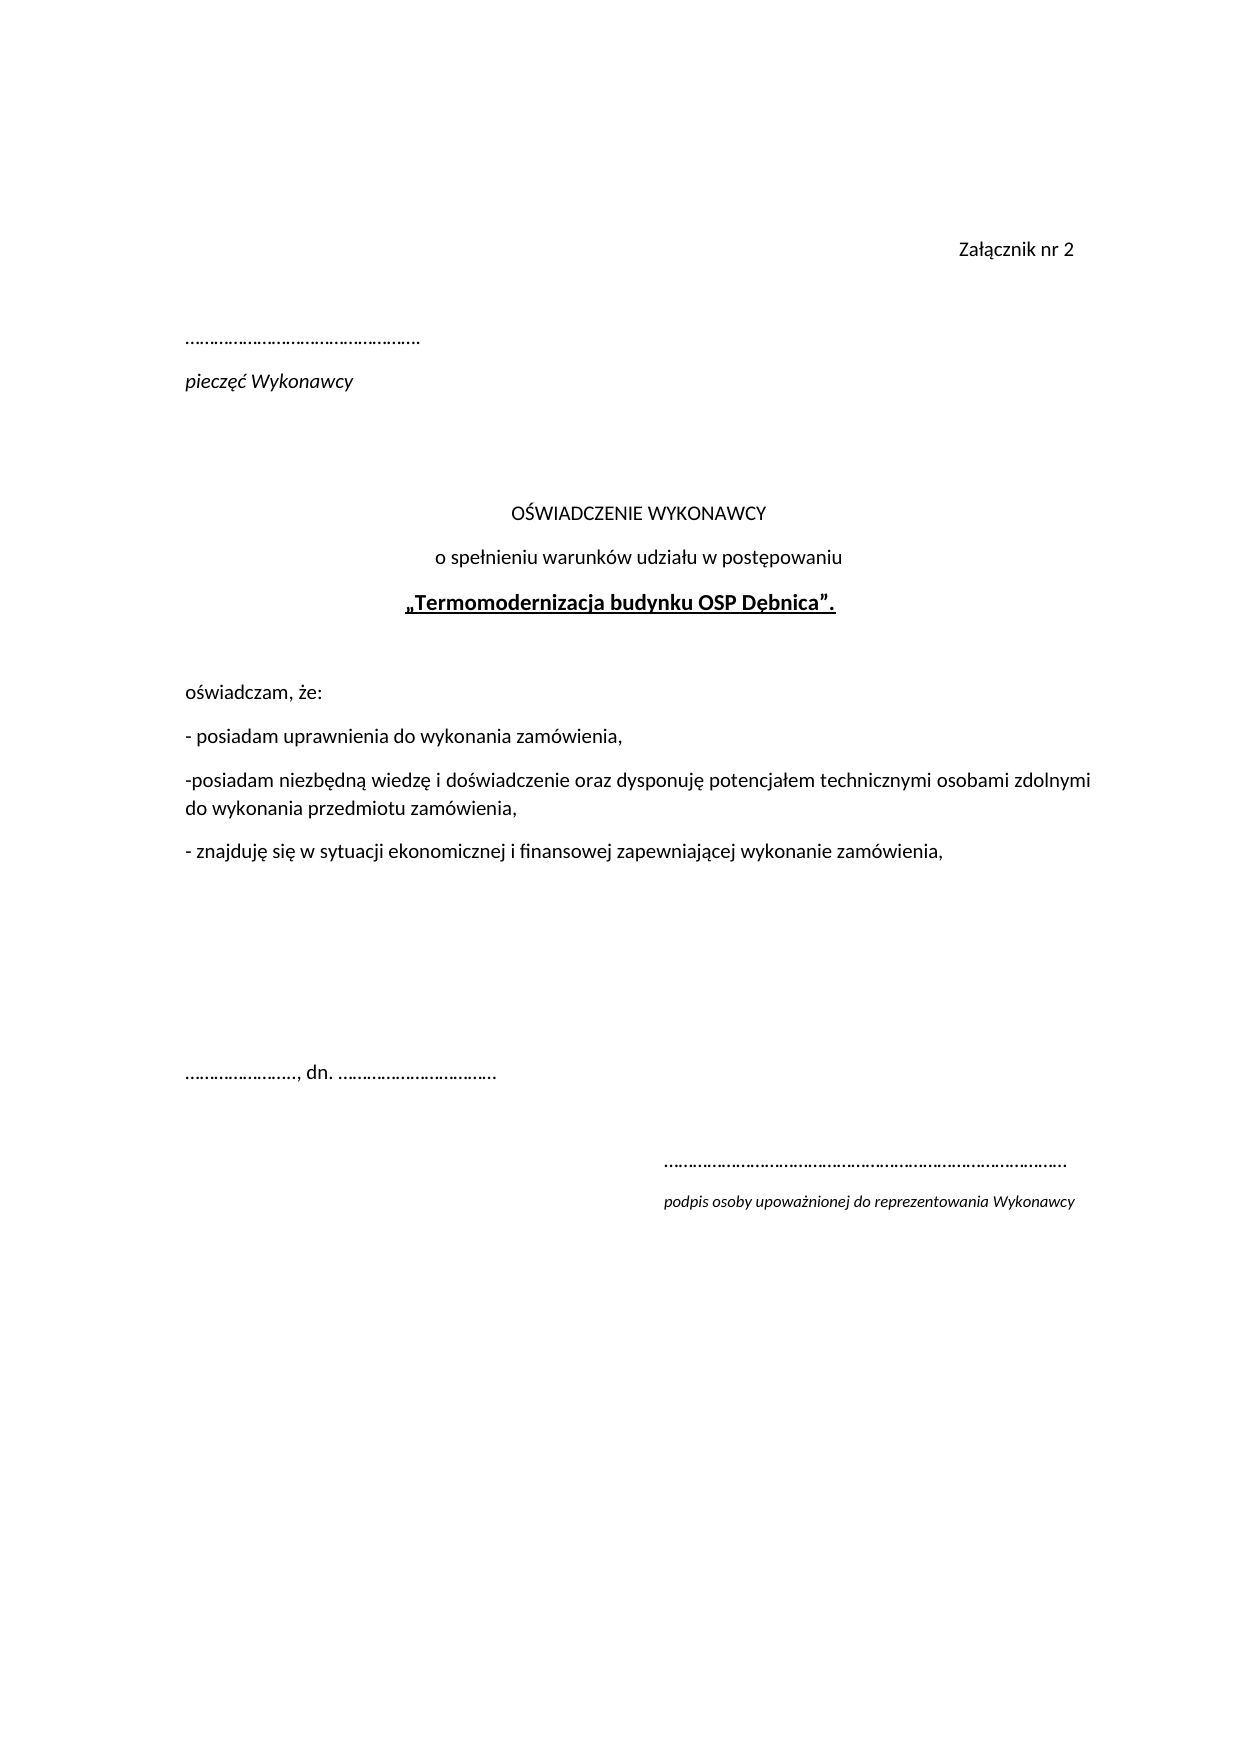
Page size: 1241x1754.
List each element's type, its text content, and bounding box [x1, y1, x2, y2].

text ………………….., dn. …………………………… [185, 1059, 1093, 1084]
text „Termomodernizacja budynku OSP Dębnica”. [148, 588, 1093, 616]
text podpis osoby upoważnionej do reprezentowania Wykonawcy [185, 1191, 1093, 1212]
text - posiadam uprawnienia do wykonania zamówienia, [185, 723, 1093, 749]
text OŚWIADCZENIE WYKONAWCY [185, 500, 1093, 526]
text o spełnieniu warunków udziału w postępowaniu [185, 544, 1093, 569]
text oświadczam, że: [185, 679, 1093, 704]
text pieczęć Wykonawcy [185, 368, 1093, 393]
text ………………………………………………………………………… [185, 1147, 1093, 1173]
text Załącznik nr 2 [923, 236, 1093, 261]
text …………………………………………. [185, 324, 1093, 349]
text - znajduję się w sytuacji ekonomicznej i finansowej zapewniającej wykonanie zamówienia, [185, 839, 1093, 864]
text -posiadam niezbędną wiedzę i doświadczenie oraz dysponuję potencjałem technicznymi osobami zdolnymi do wykonania przedmiotu zamówienia, [185, 767, 1093, 820]
